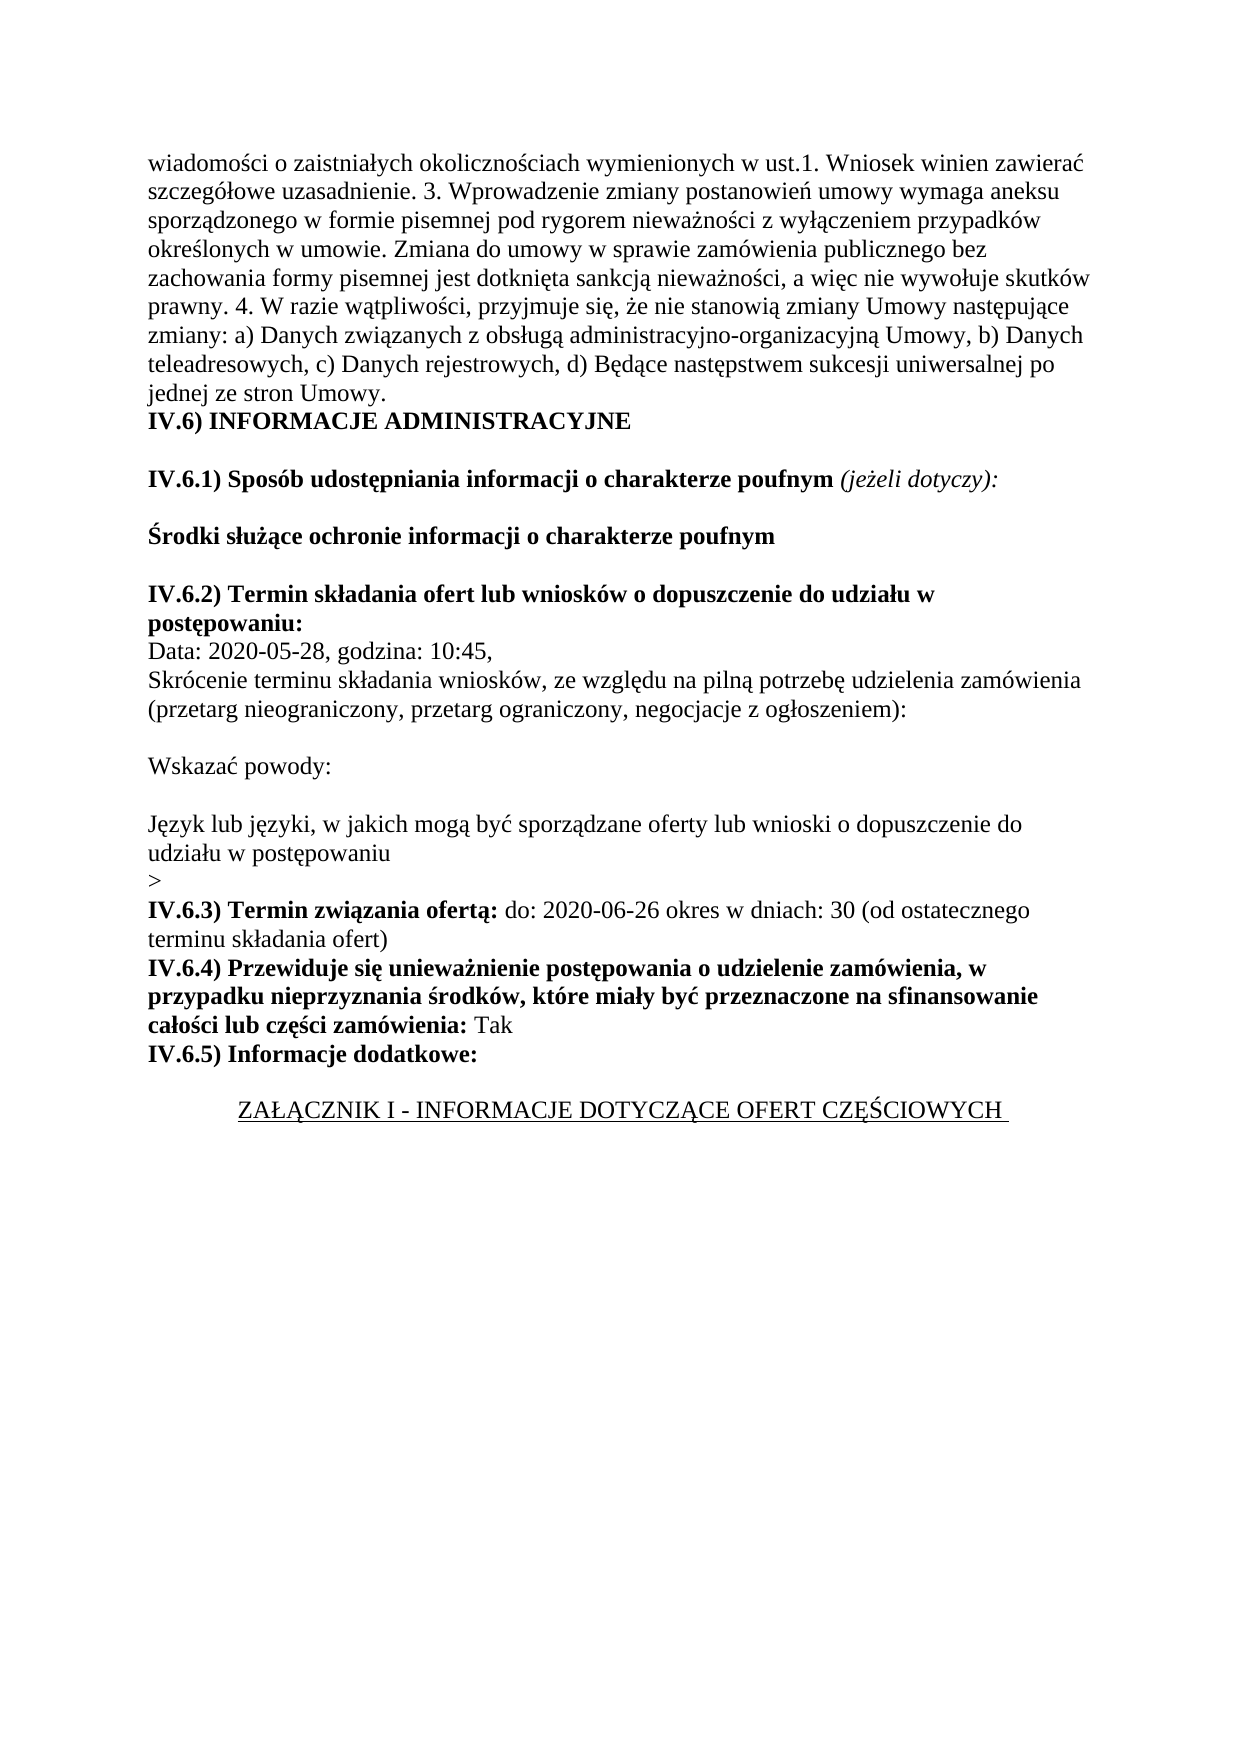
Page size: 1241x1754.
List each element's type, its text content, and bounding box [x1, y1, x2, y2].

text ZAŁĄCZNIK I - INFORMACJE DOTYCZĄCE OFERT CZĘŚCIOWYCH [148, 1096, 1093, 1124]
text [148, 148, 1093, 1096]
